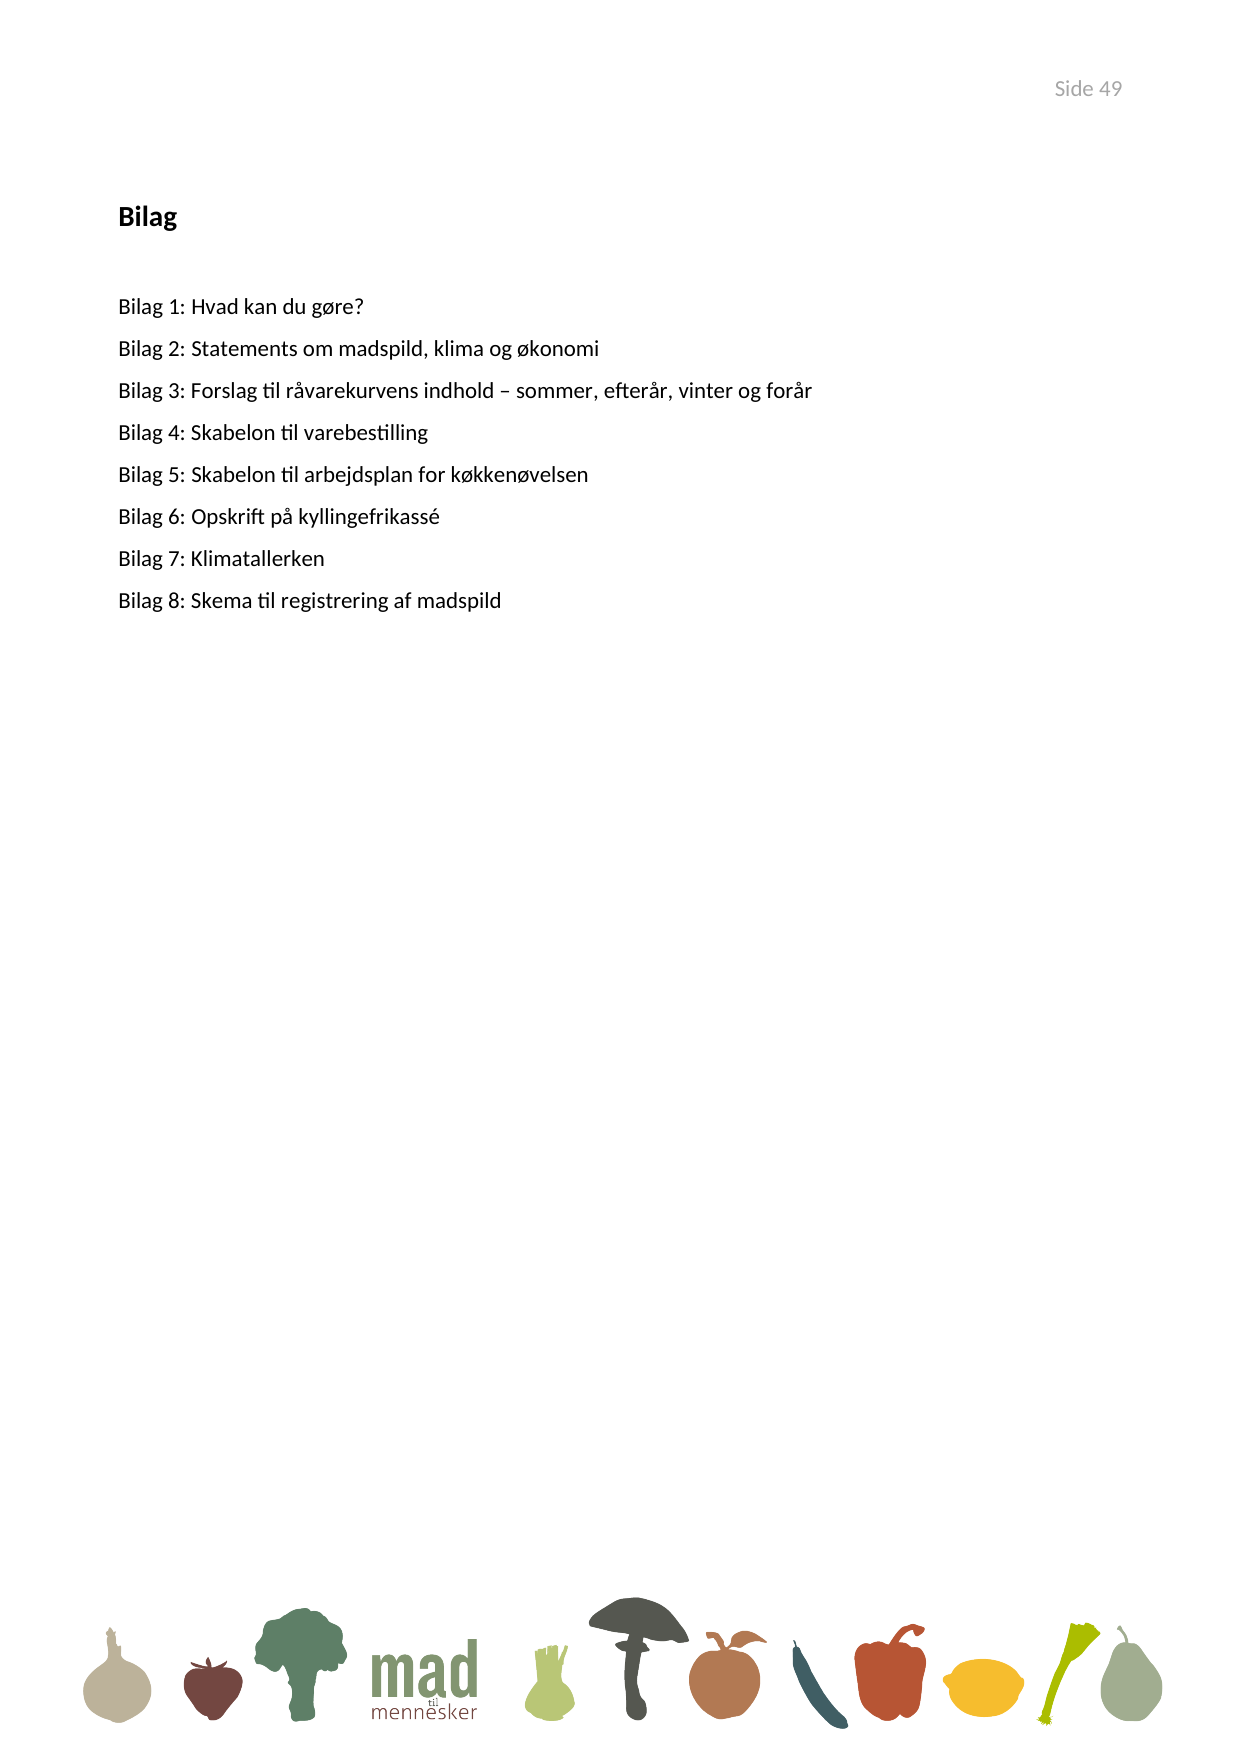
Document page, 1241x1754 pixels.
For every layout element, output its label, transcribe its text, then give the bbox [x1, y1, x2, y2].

text Bilag 8: Skema til registrering af madspild [118, 586, 1122, 614]
picture [82, 1597, 1164, 1731]
text Bilag 5: Skabelon til arbejdsplan for køkkenøvelsen [118, 460, 1122, 488]
text Bilag 3: Forslag til råvarekurvens indhold – sommer, efterår, vinter og forår [118, 376, 1122, 404]
text Bilag 6: Opskrift på kyllingefrikassé [118, 502, 1122, 530]
text Bilag 4: Skabelon til varebestilling [118, 418, 1122, 446]
text Bilag 1: Hvad kan du gøre? [118, 292, 1122, 320]
text Bilag 2: Statements om madspild, klima og økonomi [118, 334, 1122, 362]
subtitle Bilag [118, 198, 1122, 234]
text Bilag 7: Klimatallerken [118, 544, 1122, 572]
